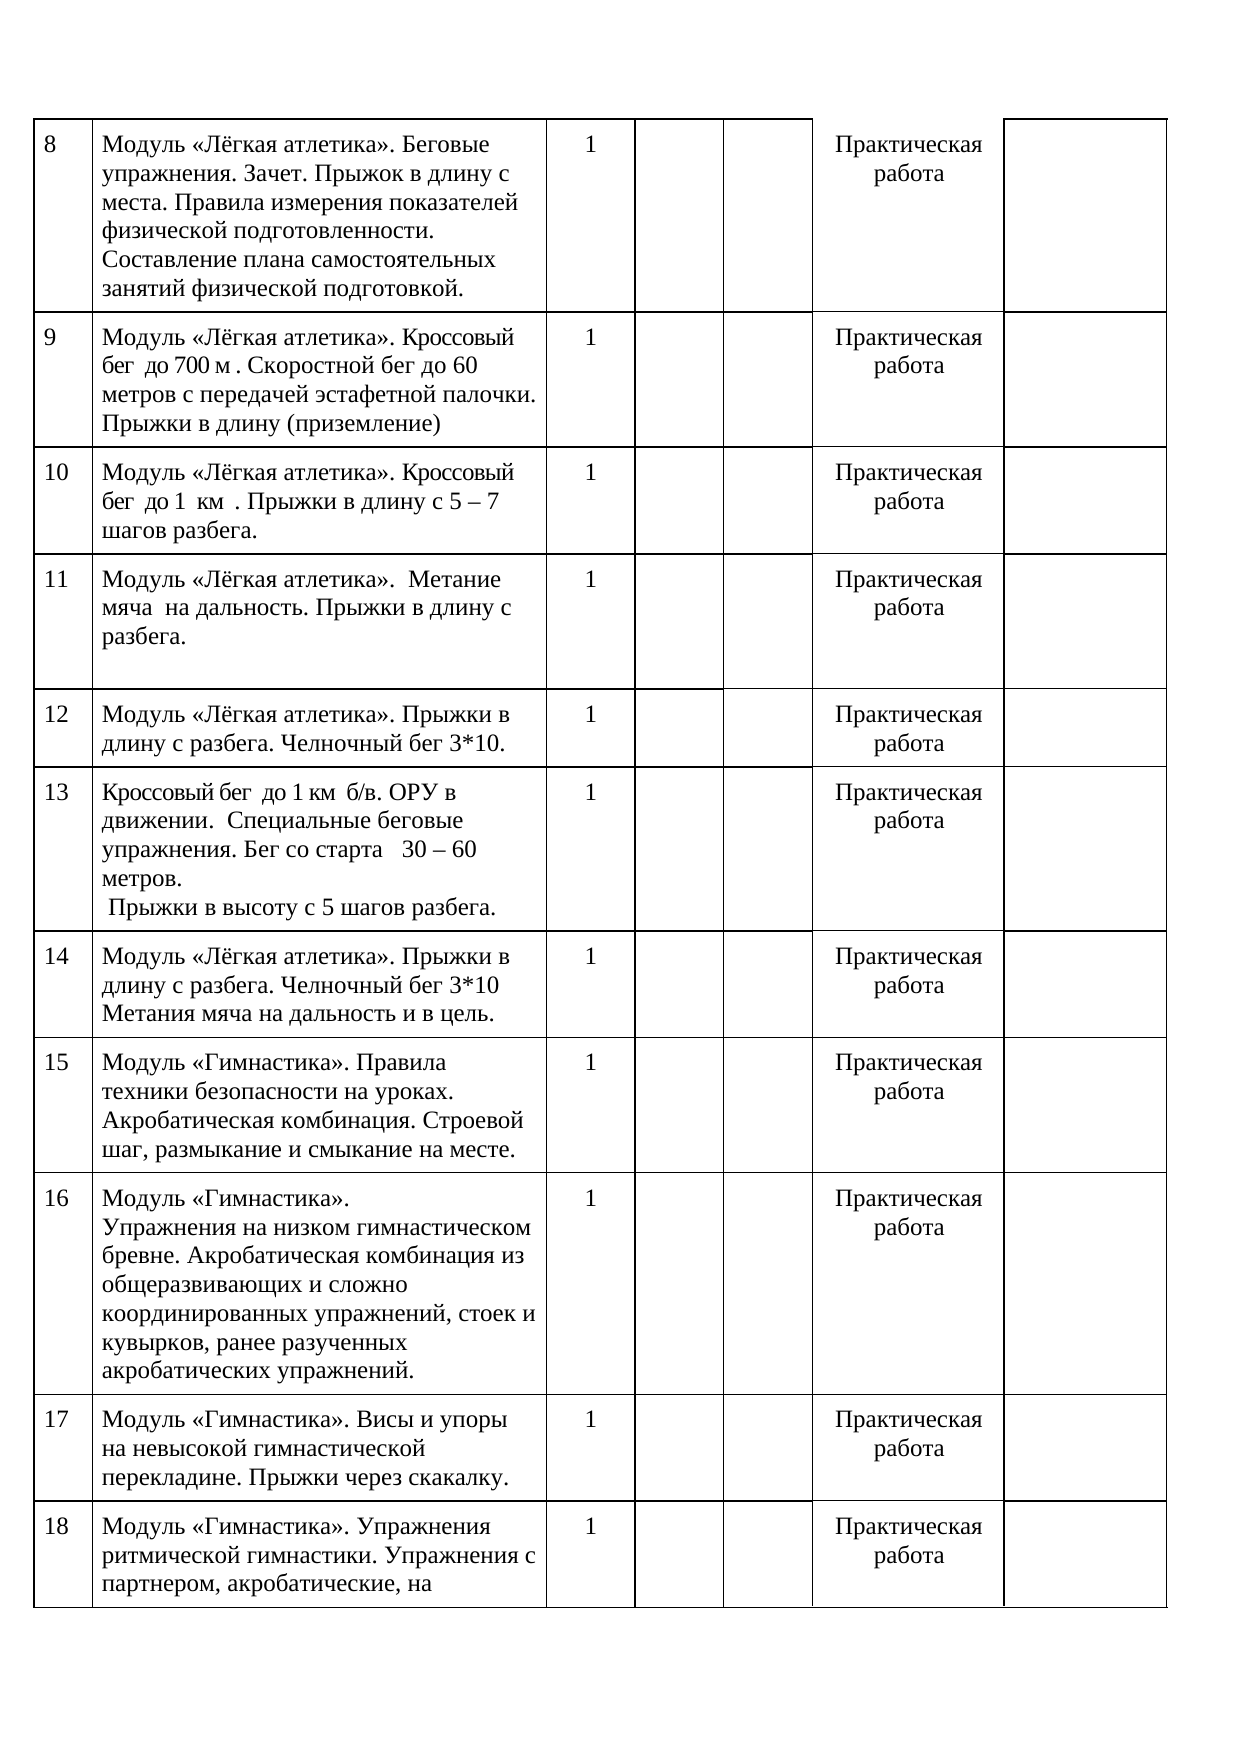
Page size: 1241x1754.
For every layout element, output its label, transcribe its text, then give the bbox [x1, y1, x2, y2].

table_cell 1 [547, 1395, 634, 1500]
table_cell 12 [35, 690, 92, 766]
table_cell 1 [547, 690, 634, 766]
table_cell [636, 768, 723, 930]
table_cell 17 [35, 1395, 92, 1500]
table_cell [724, 1038, 812, 1172]
table_cell Модуль «Гимнастика». Висы и упоры на невысокой гимнастической перекладине. Прыжки через скакалку. [93, 1395, 546, 1500]
table_cell [1005, 120, 1166, 311]
table_cell 18 [35, 1502, 92, 1607]
table_cell 8 [35, 120, 92, 311]
table_cell [1005, 1395, 1166, 1500]
table_cell [636, 932, 723, 1037]
table_cell [1005, 555, 1166, 688]
table_cell [636, 1395, 723, 1500]
table_cell Практическая работа [813, 1395, 1003, 1500]
table_cell 1 [547, 448, 634, 553]
table_cell 11 [35, 555, 92, 688]
table_cell [724, 555, 812, 688]
table_cell Практическая работа [813, 447, 1003, 553]
table_cell [1005, 689, 1166, 766]
table_cell 9 [35, 313, 92, 446]
table_cell [1005, 448, 1166, 553]
table_cell 14 [35, 932, 92, 1037]
table_cell Практическая работа [812, 1501, 1004, 1607]
table_cell [1005, 1038, 1166, 1172]
table_cell Практическая работа [813, 118, 1003, 311]
table_cell 1 [547, 313, 634, 446]
table_cell Практическая работа [813, 1038, 1003, 1172]
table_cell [93, 1502, 546, 1607]
table_cell 1 [547, 1173, 634, 1393]
table_cell Модуль «Гимнастика». Правила техники безопасности на уроках. Акробатическая комбинация. Строевой шаг, размыкание и смыкание на месте. [93, 1038, 546, 1172]
table_cell [724, 448, 812, 553]
table_cell [724, 689, 812, 766]
table_cell 1 [547, 1038, 634, 1172]
table_cell Модуль «Лёгкая атлетика». Прыжки в длину с разбега. Челночный бег 3*10. [93, 690, 546, 766]
table_cell [636, 555, 723, 688]
table_cell Модуль «Гимнастика». Упражнения на низком гимнастическом бревне. Акробатическая комбинация из общеразвивающих и сложно координированных упражнений, стоек и кувырков, ранее разученных акробатических упражнений. [93, 1173, 546, 1393]
table_cell [724, 1173, 812, 1393]
table_cell Модуль «Лёгкая атлетика». Кроссовый бег до 1 км . Прыжки в длину с 5 – 7 шагов разбега. [93, 448, 546, 553]
table_cell [724, 1395, 812, 1500]
table_cell 1 [547, 768, 634, 930]
table_cell [636, 1173, 723, 1393]
table_cell [724, 1502, 812, 1607]
table_cell [636, 120, 723, 311]
table_cell Практическая работа [813, 931, 1003, 1037]
table_cell [1005, 1173, 1166, 1393]
table_cell Модуль «Лёгкая атлетика». Кроссовый бег до 700 м . Скоростной бег до с передачей эстафетной палочки. Прыжки в длину (приземление) [93, 313, 546, 446]
table_cell 10 [35, 448, 92, 553]
table_cell [724, 768, 812, 930]
table_cell [724, 313, 812, 446]
table_cell 16 [35, 1173, 92, 1393]
table_cell Практическая работа [813, 689, 1003, 766]
table_cell 1 [547, 555, 634, 688]
table_cell Модуль «Лёгкая атлетика». Прыжки в длину с разбега. Челночный бег 3*10 Метания мяча на дальность и в цель. [93, 932, 546, 1037]
table_cell Модуль «Лёгкая атлетика». Метание мяча на дальность. Прыжки в длину с разбега. [93, 555, 546, 688]
table_cell 1 [547, 120, 634, 311]
table_cell [636, 1502, 723, 1607]
table_cell Практическая работа [813, 1173, 1003, 1393]
table_cell Практическая работа [813, 767, 1003, 930]
table_cell [1004, 1502, 1166, 1607]
table_cell [1005, 767, 1166, 930]
table_cell Кроссовый бег до 1 км б/в. ОРУ в движении. Специальные беговые упражнения. Бег со старта 30 – . Прыжки в высоту с 5 шагов разбега. [93, 768, 546, 930]
table_cell [724, 120, 812, 311]
table_cell 1 [547, 932, 634, 1037]
table_cell Практическая работа [813, 554, 1003, 688]
table_cell 13 [35, 768, 92, 930]
table_cell Практическая работа [813, 312, 1003, 446]
table_cell Модуль «Лёгкая атлетика». Беговые упражнения. Зачет. Прыжок в длину с места. Правила измерения показателей физической подготовленности. Составление плана самостоятельных занятий физической подготовкой. [93, 120, 546, 311]
table_cell [636, 313, 723, 446]
table_cell [724, 932, 812, 1037]
table_cell 15 [35, 1038, 92, 1172]
table_cell [1005, 313, 1166, 446]
table_cell [636, 448, 723, 553]
table_cell [636, 1038, 723, 1172]
table_cell [636, 690, 723, 766]
table_cell 1 [547, 1502, 634, 1607]
table_cell [1005, 932, 1166, 1037]
